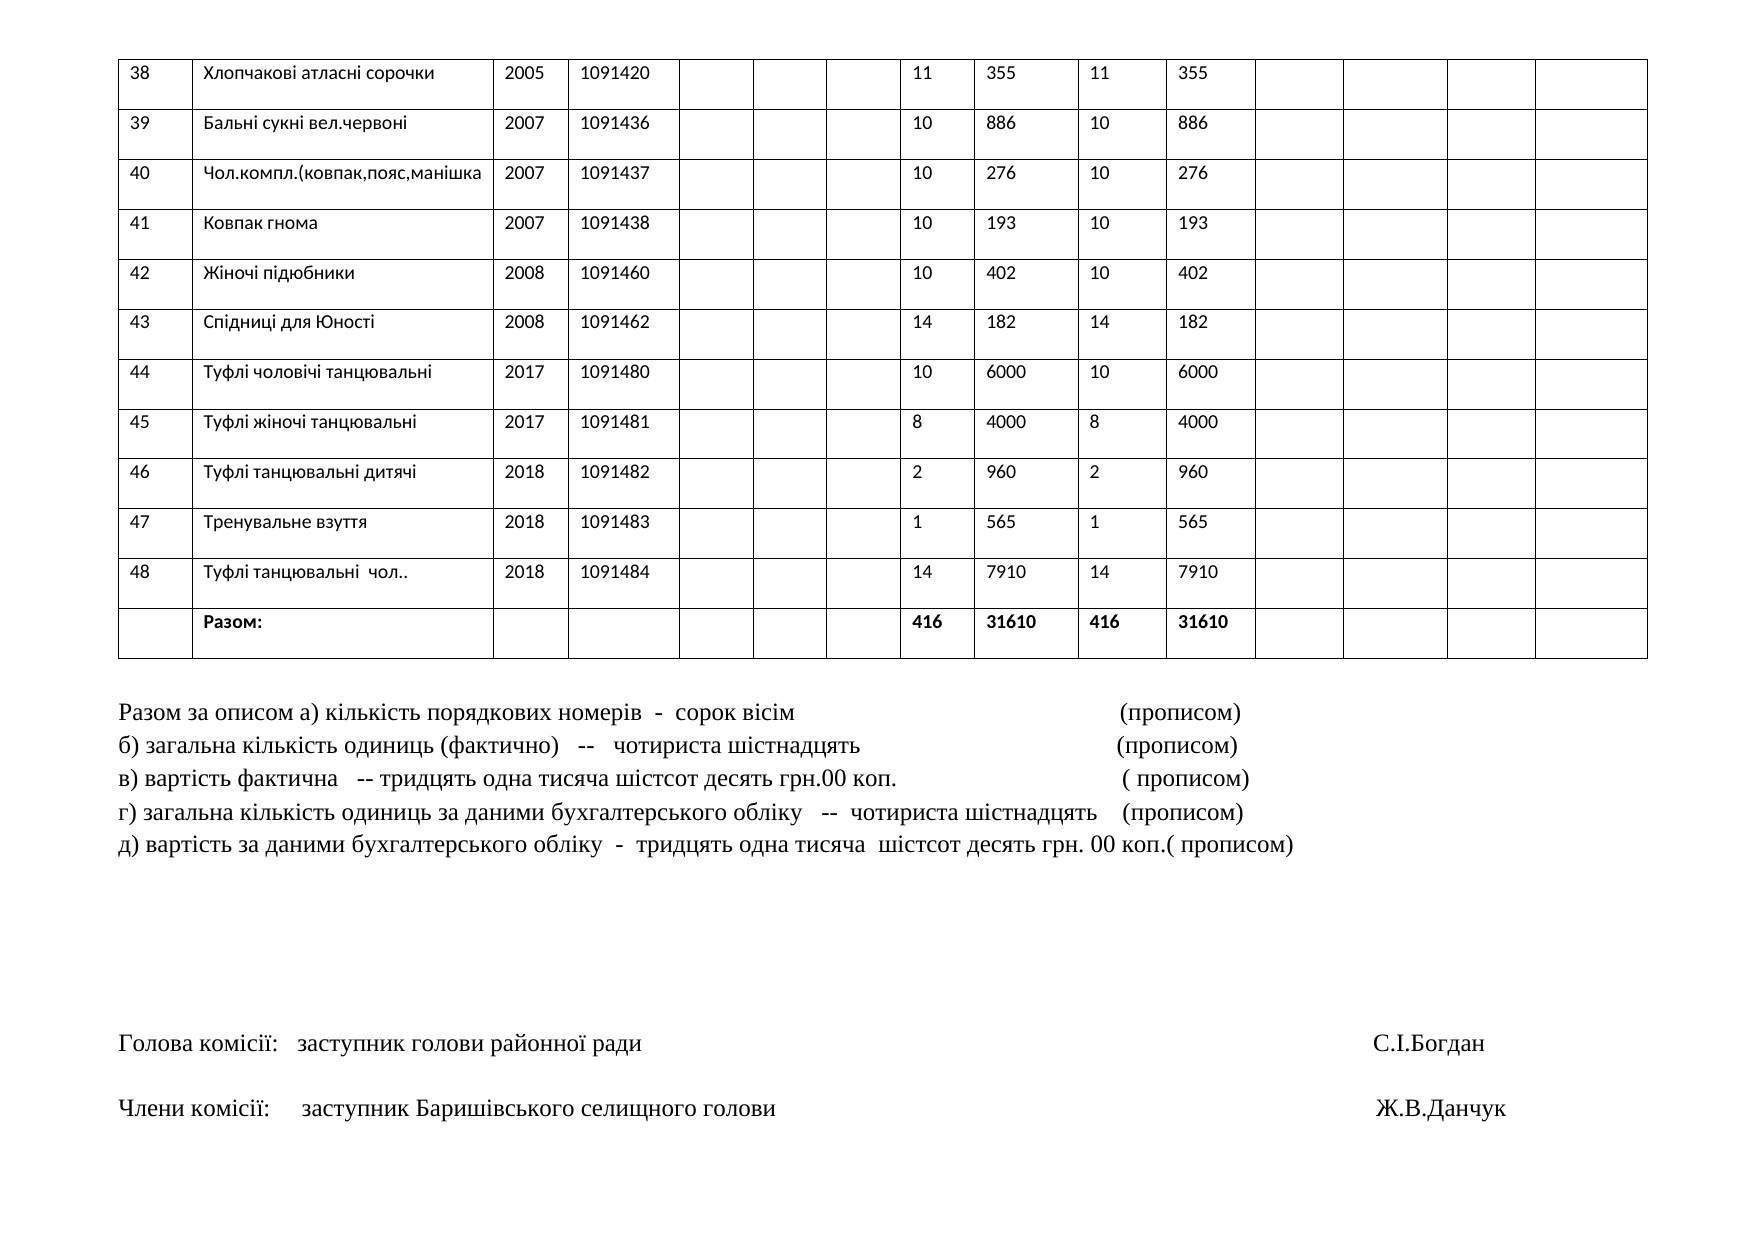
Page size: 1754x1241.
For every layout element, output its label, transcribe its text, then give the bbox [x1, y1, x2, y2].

text б) загальна кількість одиниць (фактично) -- чотириста шістнадцять (прописом) [118, 731, 1636, 759]
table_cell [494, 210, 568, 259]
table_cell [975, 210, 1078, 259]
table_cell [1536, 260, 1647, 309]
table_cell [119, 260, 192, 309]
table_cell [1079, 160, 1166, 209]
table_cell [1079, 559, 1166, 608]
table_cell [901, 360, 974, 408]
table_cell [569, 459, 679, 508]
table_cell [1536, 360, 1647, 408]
text Разом за описом а) кількість порядкових номерів - сорок вісім (прописом) [118, 697, 1636, 726]
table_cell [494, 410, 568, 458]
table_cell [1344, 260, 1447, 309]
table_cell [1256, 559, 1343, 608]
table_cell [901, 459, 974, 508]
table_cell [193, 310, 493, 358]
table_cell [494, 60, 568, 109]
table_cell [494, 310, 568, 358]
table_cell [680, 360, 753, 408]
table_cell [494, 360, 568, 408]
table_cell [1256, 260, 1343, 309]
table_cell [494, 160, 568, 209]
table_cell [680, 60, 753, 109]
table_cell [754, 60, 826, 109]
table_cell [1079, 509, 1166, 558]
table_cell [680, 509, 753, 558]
text в) вартість фактична -- тридцять одна тисяча шістсот десять грн.00 коп. ( прописом) [118, 763, 1636, 792]
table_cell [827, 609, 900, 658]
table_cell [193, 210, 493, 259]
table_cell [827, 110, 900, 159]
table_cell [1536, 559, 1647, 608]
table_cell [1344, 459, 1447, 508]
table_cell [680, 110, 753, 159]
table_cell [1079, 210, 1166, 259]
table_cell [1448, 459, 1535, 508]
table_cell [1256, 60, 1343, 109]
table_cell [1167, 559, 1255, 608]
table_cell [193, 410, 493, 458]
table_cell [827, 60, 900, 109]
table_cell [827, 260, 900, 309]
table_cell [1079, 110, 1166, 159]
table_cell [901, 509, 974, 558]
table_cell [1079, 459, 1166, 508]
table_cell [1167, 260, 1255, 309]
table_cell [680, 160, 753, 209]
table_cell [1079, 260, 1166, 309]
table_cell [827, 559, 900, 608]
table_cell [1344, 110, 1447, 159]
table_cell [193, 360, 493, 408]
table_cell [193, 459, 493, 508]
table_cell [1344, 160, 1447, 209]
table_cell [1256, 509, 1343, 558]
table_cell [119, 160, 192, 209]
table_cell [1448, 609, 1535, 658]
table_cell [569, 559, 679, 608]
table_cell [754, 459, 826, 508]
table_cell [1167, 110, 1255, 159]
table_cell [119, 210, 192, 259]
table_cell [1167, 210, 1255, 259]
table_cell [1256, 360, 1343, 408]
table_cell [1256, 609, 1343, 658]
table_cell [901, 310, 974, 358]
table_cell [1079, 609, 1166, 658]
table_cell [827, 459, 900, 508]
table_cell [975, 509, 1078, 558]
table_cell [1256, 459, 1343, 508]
text Члени комісії: заступник Баришівського селищного голови Ж.В.Данчук [118, 1093, 1636, 1122]
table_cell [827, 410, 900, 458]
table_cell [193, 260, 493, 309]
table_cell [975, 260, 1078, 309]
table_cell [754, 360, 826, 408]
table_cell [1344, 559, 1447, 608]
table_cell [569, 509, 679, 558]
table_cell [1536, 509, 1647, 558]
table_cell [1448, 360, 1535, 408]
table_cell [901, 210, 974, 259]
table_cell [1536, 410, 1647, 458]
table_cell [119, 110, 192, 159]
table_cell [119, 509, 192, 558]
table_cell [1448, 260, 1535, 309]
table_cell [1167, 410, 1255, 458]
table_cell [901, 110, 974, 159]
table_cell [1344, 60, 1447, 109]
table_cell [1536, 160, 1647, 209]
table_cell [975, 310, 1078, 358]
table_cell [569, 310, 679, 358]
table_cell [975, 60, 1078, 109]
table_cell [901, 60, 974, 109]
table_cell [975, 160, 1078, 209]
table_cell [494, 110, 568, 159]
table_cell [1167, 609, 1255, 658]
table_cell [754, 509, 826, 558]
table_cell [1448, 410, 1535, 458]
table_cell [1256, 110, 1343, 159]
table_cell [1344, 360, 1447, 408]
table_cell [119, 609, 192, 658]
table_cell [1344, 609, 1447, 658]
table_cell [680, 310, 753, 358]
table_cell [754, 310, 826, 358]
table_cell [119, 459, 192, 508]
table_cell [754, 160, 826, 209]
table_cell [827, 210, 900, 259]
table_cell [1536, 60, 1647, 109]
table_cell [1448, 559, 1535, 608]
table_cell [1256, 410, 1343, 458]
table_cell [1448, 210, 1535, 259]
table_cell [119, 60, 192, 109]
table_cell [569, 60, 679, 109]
text г) загальна кількість одиниць за даними бухгалтерського обліку -- чотириста шістнадцять (прописом) [118, 797, 1636, 825]
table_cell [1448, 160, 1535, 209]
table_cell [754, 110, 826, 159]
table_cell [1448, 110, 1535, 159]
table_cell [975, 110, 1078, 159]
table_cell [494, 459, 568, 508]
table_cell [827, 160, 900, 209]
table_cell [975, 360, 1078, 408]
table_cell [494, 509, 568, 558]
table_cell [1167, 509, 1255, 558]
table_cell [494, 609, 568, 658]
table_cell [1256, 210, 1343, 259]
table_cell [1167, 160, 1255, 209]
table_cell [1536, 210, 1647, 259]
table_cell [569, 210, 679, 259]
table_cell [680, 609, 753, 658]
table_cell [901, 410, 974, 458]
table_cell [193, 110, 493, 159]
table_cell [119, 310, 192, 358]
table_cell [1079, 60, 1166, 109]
text д) вартість за даними бухгалтерського обліку - тридцять одна тисяча шістсот десять грн. 00 коп.( прописом) [118, 829, 1636, 858]
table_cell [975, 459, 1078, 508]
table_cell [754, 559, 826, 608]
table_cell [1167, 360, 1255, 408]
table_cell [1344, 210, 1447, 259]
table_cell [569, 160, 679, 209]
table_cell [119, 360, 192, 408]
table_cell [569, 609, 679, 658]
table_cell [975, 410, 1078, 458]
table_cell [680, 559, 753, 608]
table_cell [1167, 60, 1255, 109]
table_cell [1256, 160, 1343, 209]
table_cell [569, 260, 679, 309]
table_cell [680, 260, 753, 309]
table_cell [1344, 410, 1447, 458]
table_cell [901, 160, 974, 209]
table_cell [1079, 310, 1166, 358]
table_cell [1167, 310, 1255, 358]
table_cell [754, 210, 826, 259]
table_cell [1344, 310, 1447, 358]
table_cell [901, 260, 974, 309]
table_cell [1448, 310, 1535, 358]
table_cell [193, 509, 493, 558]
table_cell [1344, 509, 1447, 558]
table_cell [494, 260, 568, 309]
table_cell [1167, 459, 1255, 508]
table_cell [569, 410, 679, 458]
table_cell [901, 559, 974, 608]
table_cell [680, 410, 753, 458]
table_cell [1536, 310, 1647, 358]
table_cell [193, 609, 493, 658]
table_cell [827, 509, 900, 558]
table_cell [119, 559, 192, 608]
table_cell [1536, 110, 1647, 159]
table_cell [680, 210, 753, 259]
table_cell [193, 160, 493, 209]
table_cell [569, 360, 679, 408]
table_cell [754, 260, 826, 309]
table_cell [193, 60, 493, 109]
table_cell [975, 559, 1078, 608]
text Голова комісії: заступник голови районної ради С.І.Богдан [118, 1028, 1636, 1056]
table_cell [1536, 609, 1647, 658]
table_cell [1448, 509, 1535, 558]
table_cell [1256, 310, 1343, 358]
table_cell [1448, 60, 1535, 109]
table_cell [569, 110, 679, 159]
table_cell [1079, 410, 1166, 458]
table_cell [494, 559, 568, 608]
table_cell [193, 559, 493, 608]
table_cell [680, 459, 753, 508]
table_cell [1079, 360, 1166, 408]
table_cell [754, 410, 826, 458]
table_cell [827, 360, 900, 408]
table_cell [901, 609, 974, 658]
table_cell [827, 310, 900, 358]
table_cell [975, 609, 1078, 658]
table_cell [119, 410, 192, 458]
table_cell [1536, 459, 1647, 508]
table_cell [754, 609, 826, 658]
